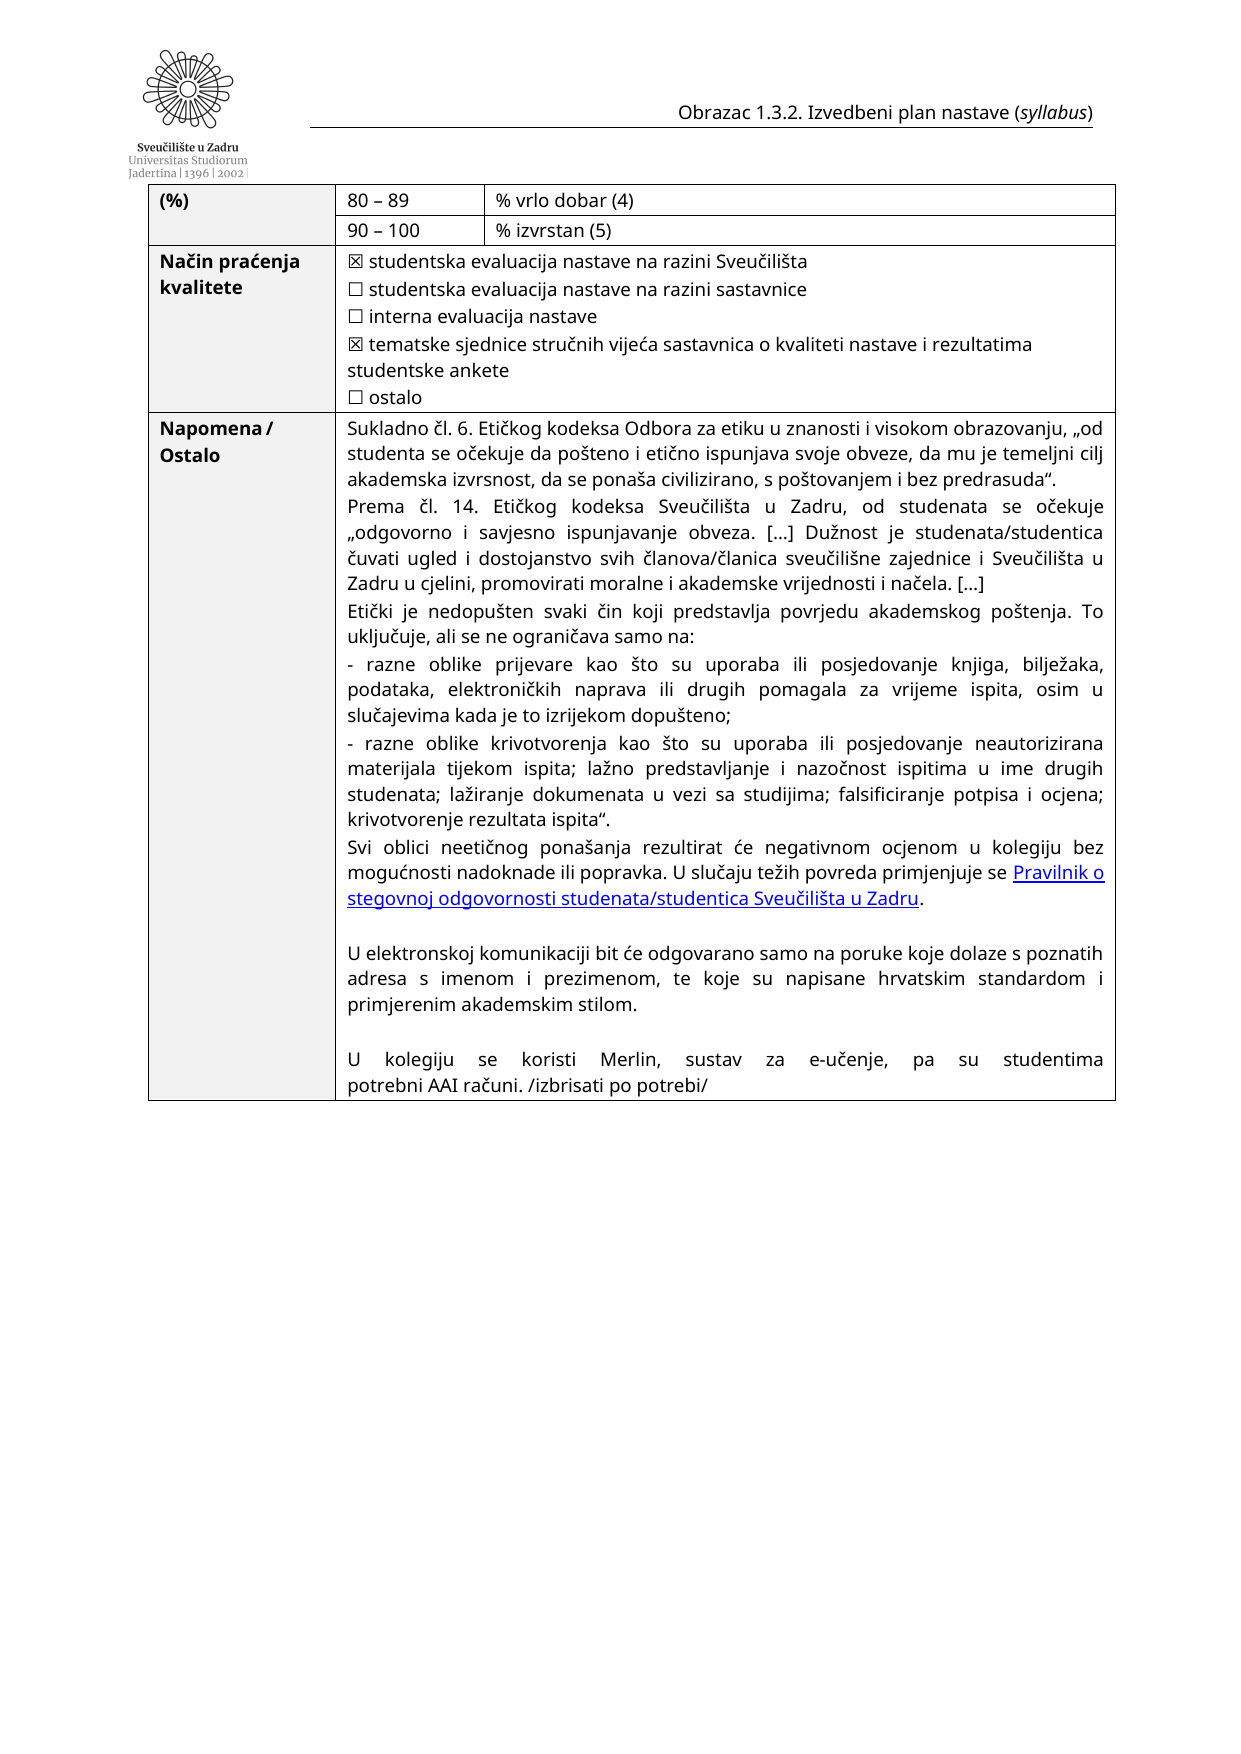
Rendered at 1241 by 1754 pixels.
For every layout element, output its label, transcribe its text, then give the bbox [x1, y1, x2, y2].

table_cell 90 – 100 [336, 216, 484, 245]
table_cell ☒ studentska evaluacija nastave na razini Sveučilišta ☐ studentska evaluacija nastave na razini sastavnice ☐ interna evaluacija nastave ☒ tematske sjednice stručnih vijeća sastavnica o kvaliteti nastave i rezultatima studentske ankete ☐ ostalo [336, 246, 1115, 412]
table_cell 80 – 89 [336, 185, 484, 215]
table_cell Napomena / Ostalo [149, 413, 335, 1099]
picture [128, 49, 248, 179]
table_cell Sukladno čl. 6. Etičkog kodeksa Odbora za etiku u znanosti i visokom obrazovanju, „od studenta se očekuje da pošteno i etično ispunjava svoje obveze, da mu je temeljni cilj akademska izvrsnost, da se ponaša civilizirano, s poštovanjem i bez predrasuda“. Prema čl. 14. Etičkog kodeksa Sveučilišta u Zadru, od studenata se očekuje „odgovorno i savjesno ispunjavanje obveza. […] Dužnost je studenata/studentica čuvati ugled i dostojanstvo svih članova/članica sveučilišne zajednice i Sveučilišta u Zadru u cjelini, promovirati moralne i akademske vrijednosti i načela. […] Etički je nedopušten svaki čin koji predstavlja povrjedu akademskog poštenja. To uključuje, ali se ne ograničava samo na: - razne oblike prijevare kao što su uporaba ili posjedovanje knjiga, bilježaka, podataka, elektroničkih naprava ili drugih pomagala za vrijeme ispita, osim u slučajevima kada je to izrijekom dopušteno; - razne oblike krivotvorenja kao što su uporaba ili posjedovanje neautorizirana materijala tijekom ispita; lažno predstavljanje i nazočnost ispitima u ime drugih studenata; lažiranje dokumenata u vezi sa studijima; falsificiranje potpisa i ocjena; krivotvorenje rezultata ispita“. Svi oblici neetičnog ponašanja rezultirat će negativnom ocjenom u kolegiju bez mogućnosti nadoknade ili popravka. U slučaju težih povreda primjenjuje se Pravilnik o stegovnoj odgovornosti studenata/studentica Sveučilišta u Zadru. U elektronskoj komunikaciji bit će odgovarano samo na poruke koje dolaze s poznatih adresa s imenom i prezimenom, te koje su napisane hrvatskim standardom i primjerenim akademskim stilom. U kolegiju se koristi Merlin, sustav za e-učenje, pa su studentima potrebni AAI računi. /izbrisati po potrebi/ [336, 413, 1115, 1099]
table_cell % vrlo dobar (4) [485, 185, 1115, 215]
table_cell Način praćenja kvalitete [149, 246, 335, 412]
table_cell % izvrstan (5) [485, 216, 1115, 245]
